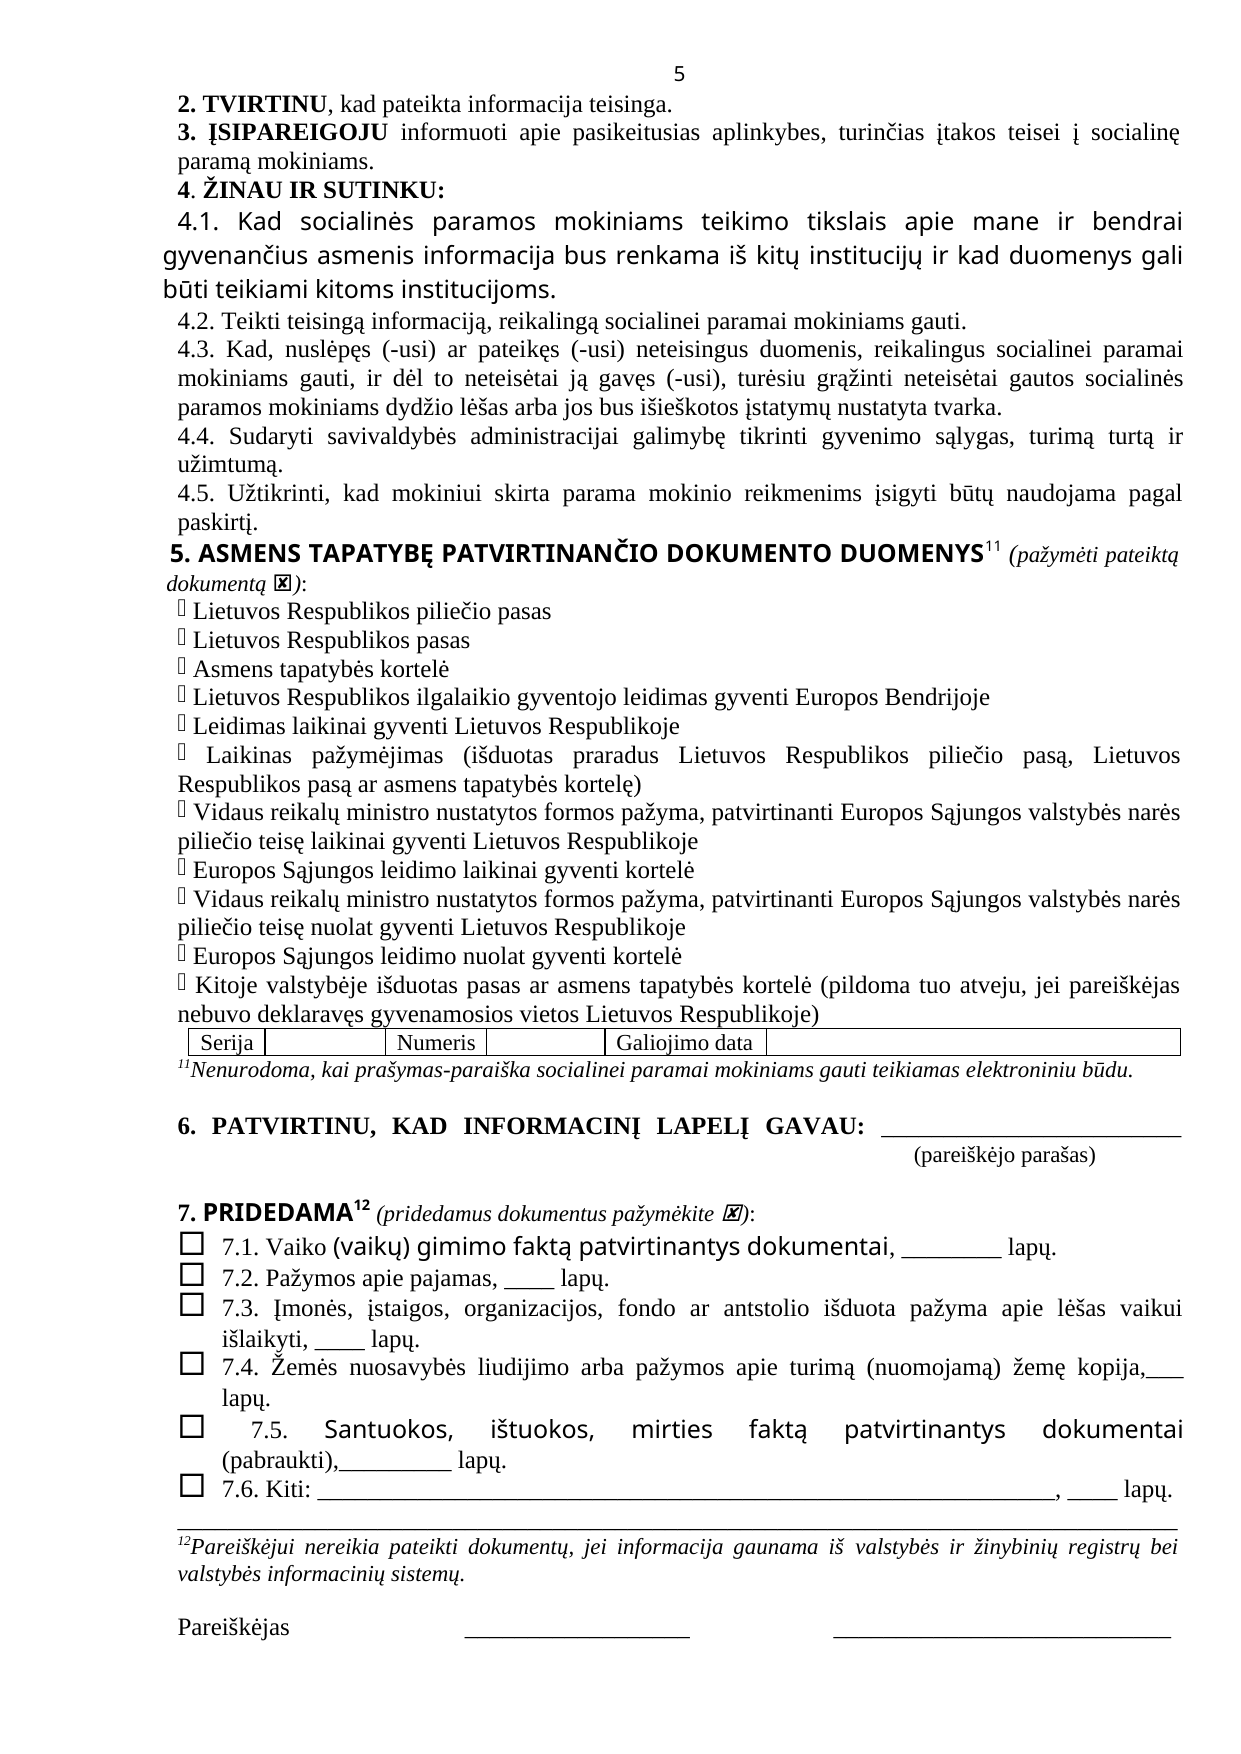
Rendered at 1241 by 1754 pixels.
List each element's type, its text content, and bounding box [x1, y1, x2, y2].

text Europos Sąjungos leidimo nuolat gyventi kortelė [177, 941, 1181, 970]
text 5. ASMENS TAPATYBĘ PATVIRTINANČIO DOKUMENTO DUOMENYS11 (pažymėti pateiktą dokumentą ): [166, 536, 1181, 596]
text Lietuvos Respublikos piliečio pasas [177, 596, 1181, 625]
list 7.2. Pažymos apie pajamas, ____ lapų. [177, 1263, 1184, 1293]
table_header Serija [189, 1029, 264, 1055]
list 7.4. Žemės nuosavybės liudijimo arba pažymos apie turimą (nuomojamą) žemę kopija,___ lapų. [177, 1352, 1184, 1411]
text Laikinas pažymėjimas (išduotas praradus Lietuvos Respublikos piliečio pasą, Lietuvos Respublikos pasą ar asmens tapatybės kortelę) [177, 740, 1181, 797]
text Europos Sąjungos leidimo laikinai gyventi kortelė [177, 855, 1181, 884]
text Vidaus reikalų ministro nustatytos formos pažyma, patvirtinanti Europos Sąjungos valstybės narės piliečio teisę nuolat gyventi Lietuvos Respublikoje [177, 884, 1181, 941]
table_header [266, 1029, 385, 1055]
table_header [767, 1029, 1180, 1055]
text 4.4. Sudaryti savivaldybės administracijai galimybę tikrinti gyvenimo sąlygas, turimą turtą ir užimtumą. [177, 421, 1184, 478]
text 11Nenurodoma, kai prašymas-paraiška socialinei paramai mokiniams gauti teikiamas elektroniniu būdu. [177, 1056, 1181, 1082]
text 4. ŽINAU IR SUTINKU: [162, 175, 1184, 204]
text Pareiškėjas __________________ ___________________________ [177, 1612, 1181, 1641]
text 6. PATVIRTINU, KAD INFORMACINĮ LAPELĮ GAVAU: ________________________ (pareiškėjo parašas) [177, 1111, 1181, 1168]
text 3. ĮSIPAREIGOJU informuoti apie pasikeitusias aplinkybes, turinčias įtakos teisei į socialinę paramą mokiniams. [177, 117, 1181, 175]
table_header Numeris [386, 1029, 486, 1055]
table_header [487, 1029, 604, 1055]
table_header Galiojimo data [606, 1029, 766, 1055]
text 2. TVIRTINU, kad pateikta informacija teisinga. [162, 89, 1236, 117]
text ________________________________________________________________________________ [177, 1504, 1184, 1533]
text Kitoje valstybėje išduotas pasas ar asmens tapatybės kortelė (pildoma tuo atveju, jei pareiškėjas nebuvo deklaravęs gyvenamosios vietos Lietuvos Respublikoje) [177, 970, 1181, 1027]
text 4.5. Užtikrinti, kad mokiniui skirta parama mokinio reikmenims įsigyti būtų naudojama pagal paskirtį. [177, 478, 1184, 536]
list 7.6. Kiti: ___________________________________________________________, ____ lapų. [177, 1474, 1184, 1504]
text Lietuvos Respublikos pasas [177, 625, 1181, 654]
list 7.5. Santuokos, ištuokos, mirties faktą patvirtinantys dokumentai (pabraukti),_________ lapų. [177, 1411, 1184, 1474]
text Leidimas laikinai gyventi Lietuvos Respublikoje [177, 711, 1181, 740]
text Asmens tapatybės kortelė [177, 654, 1181, 682]
text Lietuvos Respublikos ilgalaikio gyventojo leidimas gyventi Europos Bendrijoje [177, 682, 1181, 711]
list 7.3. Įmonės, įstaigos, organizacijos, fondo ar antstolio išduota apie lėšas vaikui išlaikyti, ____ lapų. [177, 1293, 1184, 1352]
text Vidaus reikalų ministro nustatytos formos pažyma, patvirtinanti Europos Sąjungos valstybės narės piliečio teisę laikinai gyventi Lietuvos Respublikoje [177, 797, 1181, 855]
text 12Pareiškėjui nereikia pateikti dokumentų, jei informacija gaunama iš valstybės ir žinybinių registrų bei valstybės informacinių sistemų. [177, 1533, 1181, 1586]
text 7. PRIDEDAMA12 (pridedamus dokumentus pažymėkite ): [177, 1195, 1181, 1229]
list 7.1. Vaiko (vaikų) gimimo faktą patvirtinantys dokumentai, ________ lapų. [177, 1229, 1184, 1263]
text 4.1. Kad socialinės paramos mokiniams teikimo tikslais apie mane ir bendrai gyvenančius asmenis informacija bus renkama iš kitų institucijų ir kad duomenys gali būti teikiami kitoms institucijoms. [162, 204, 1184, 306]
text 4.3. Kad, nuslėpęs (-usi) ar pateikęs (-usi) neteisingus duomenis, reikalingus socialinei paramai mokiniams gauti, ir dėl to neteisėtai ją gavęs (-usi), turėsiu grąžinti neteisėtai gautos socialinės paramos mokiniams dydžio lėšas arba jos bus išieškotos įstatymų nustatyta tvarka. [177, 334, 1184, 421]
text 4.2. Teikti teisingą informaciją, reikalingą socialinei paramai mokiniams gauti. [177, 306, 1184, 334]
